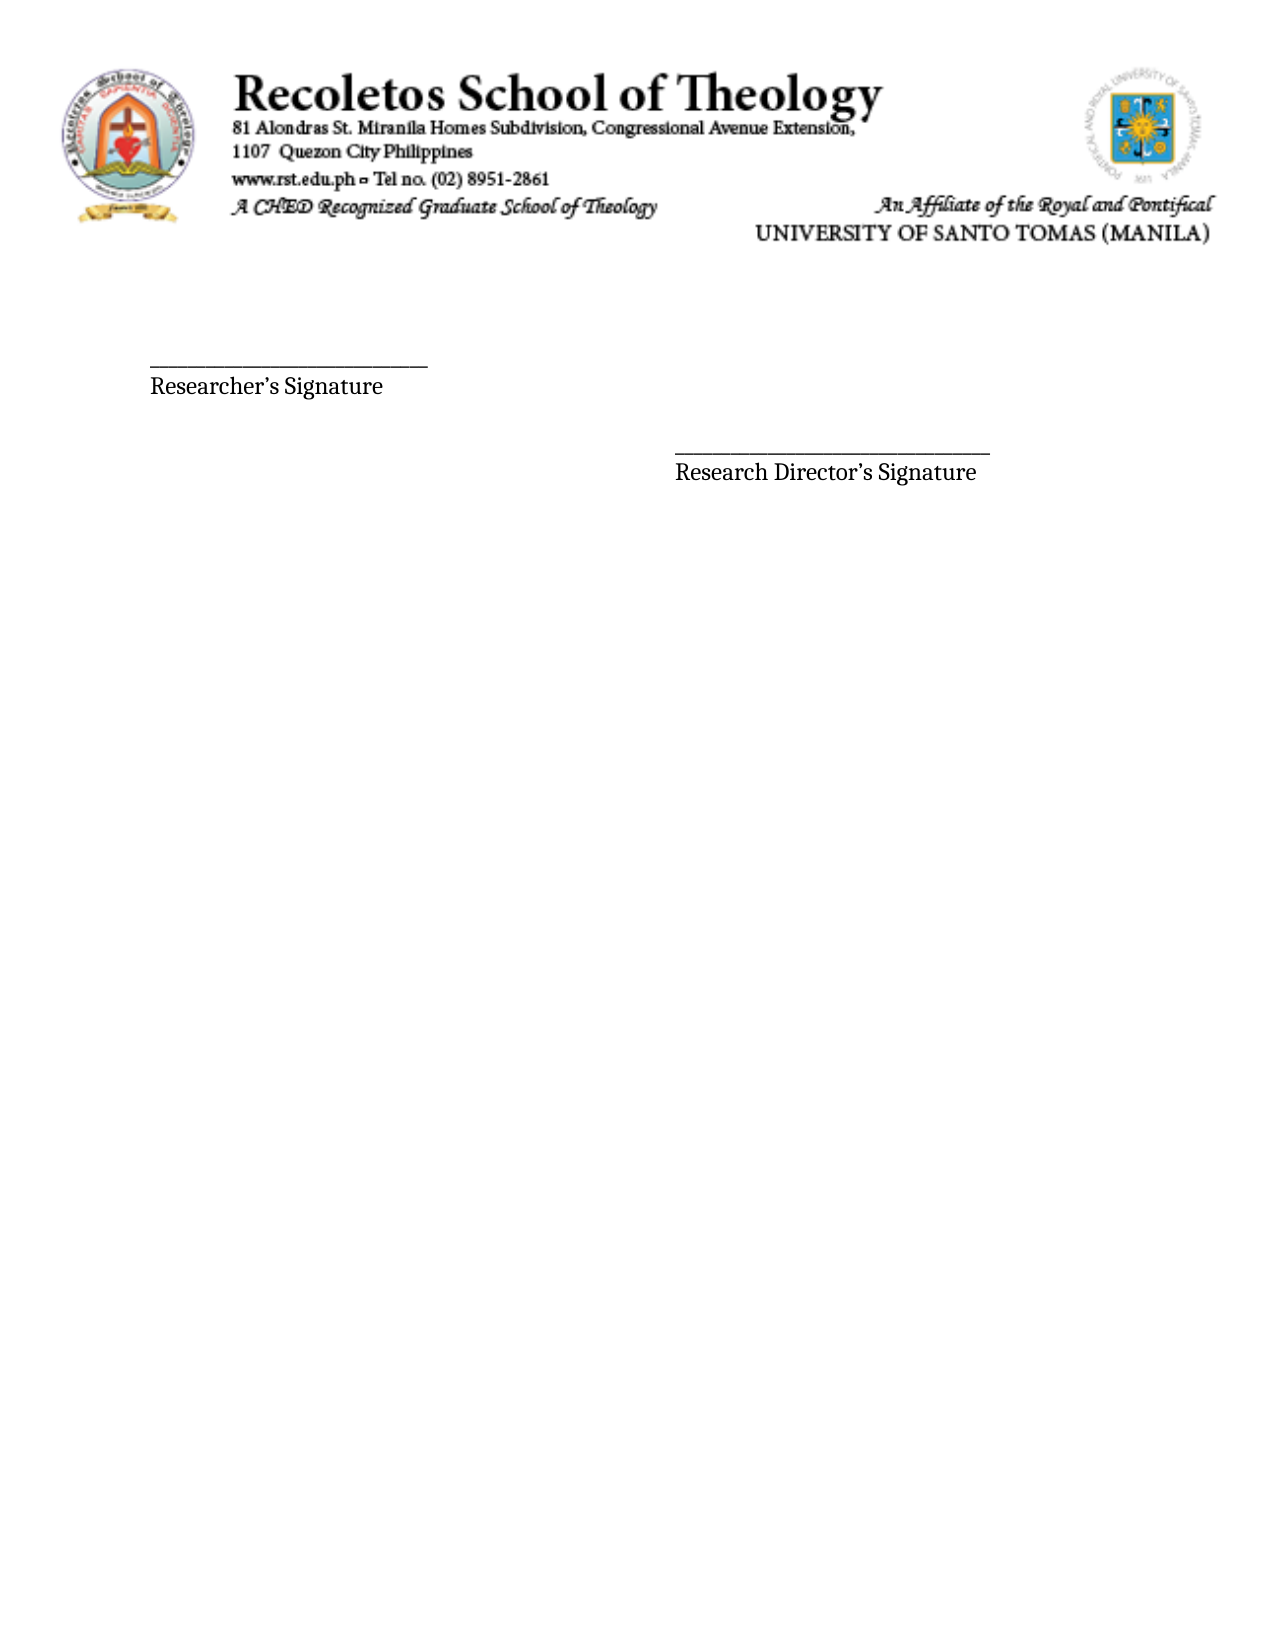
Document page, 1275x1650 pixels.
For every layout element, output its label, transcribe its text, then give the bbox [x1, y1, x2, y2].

text Researcher’s Signature [150, 372, 1125, 401]
text __________________________________ [600, 429, 1125, 458]
text Research Director’s Signature [600, 458, 1125, 487]
text ______________________________ [150, 343, 1125, 372]
picture [31, 44, 1237, 257]
